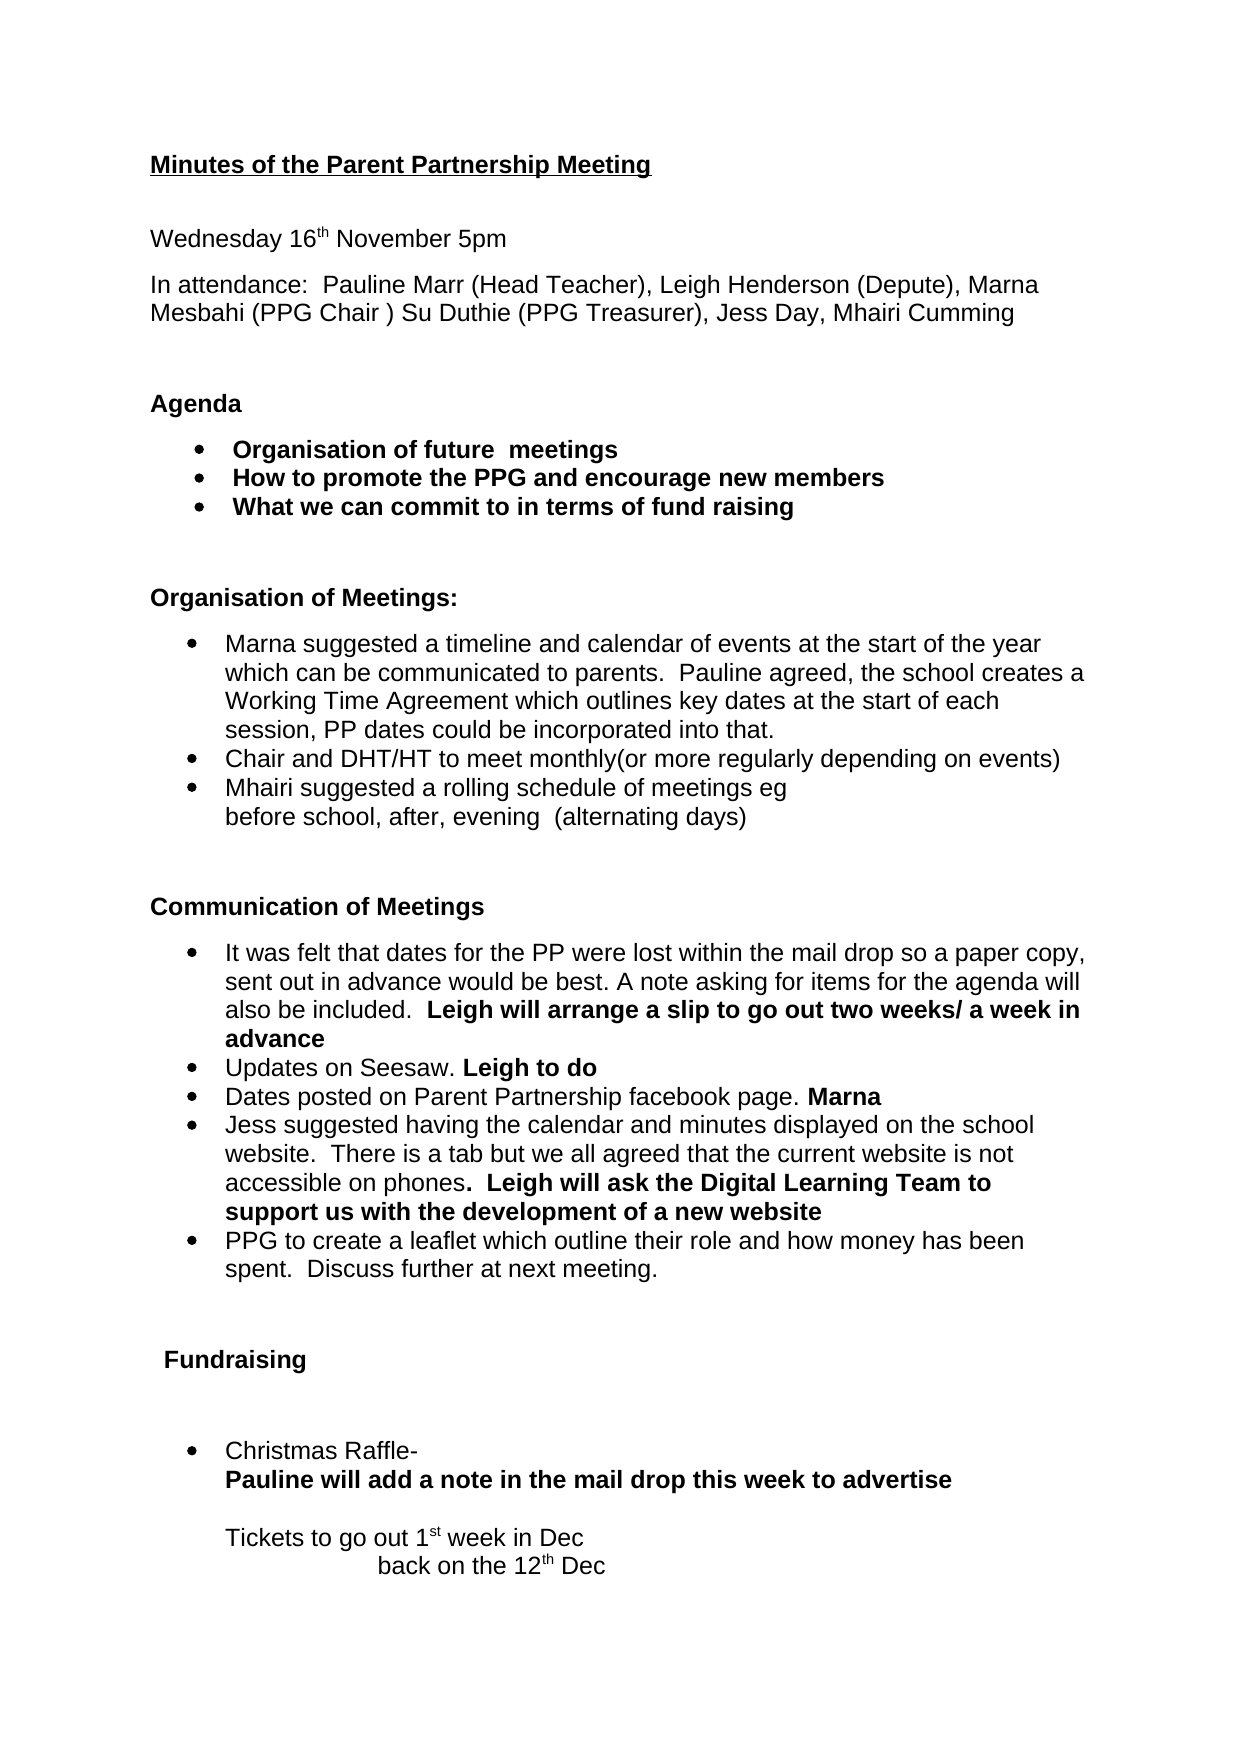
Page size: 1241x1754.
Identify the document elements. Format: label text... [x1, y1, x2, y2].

list Pauline will add a note in the mail drop this week to advertise [225, 1465, 1090, 1494]
list Mhairi suggested a rolling schedule of meetings eg [187, 773, 1090, 801]
list PPG to create a leaflet which outline their role and how money has been spent. Discuss further at next meeting. [187, 1226, 1090, 1283]
text Organisation of Meetings: [150, 583, 1090, 612]
text Wednesday 16th November 5pm [150, 224, 1090, 253]
list Tickets to go out 1st week in Dec [225, 1522, 1090, 1551]
text Minutes of the Parent Partnership Meeting [150, 150, 1090, 179]
list Dates posted on Parent Partnership facebook page. Marna [187, 1082, 1090, 1111]
list Jess suggested having the calendar and minutes displayed on the school website. There is a tab but we all agreed that the current website is not accessible on phones. Leigh will ask the Digital Learning Team to support us with the development of a new website [187, 1111, 1090, 1226]
list Organisation of future meetings [195, 434, 1090, 463]
list Christmas Raffle- [187, 1436, 1090, 1465]
list What we can commit to in terms of fund raising [195, 492, 1090, 521]
list It was felt that dates for the PP were lost within the mail drop so a paper copy, sent out in advance would be best. A note asking for items for the agenda will also be included. Leigh will arrange a slip to go out two weeks/ a week in advance [187, 938, 1090, 1053]
list back on the 12th Dec [225, 1551, 1090, 1580]
list Marna suggested a timeline and calendar of events at the start of the year which can be communicated to parents. Pauline agreed, the school creates a Working Time Agreement which outlines key dates at the start of each session, PP dates could be incorporated into that. [187, 629, 1090, 744]
list How to promote the PPG and encourage new members [195, 463, 1090, 492]
text In attendance: Pauline Marr (Head Teacher), Leigh Henderson (Depute), Marna Mesbahi (PPG Chair ) Su Duthie (PPG Treasurer), Jess Day, Mhairi Cumming [150, 269, 1090, 327]
list Updates on Seesaw. Leigh to do [187, 1053, 1090, 1082]
text Communication of Meetings [150, 892, 1090, 921]
list before school, after, evening (alternating days) [225, 801, 1090, 830]
text Fundraising [150, 1345, 1090, 1374]
list Chair and DHT/HT to meet monthly(or more regularly depending on events) [187, 744, 1090, 773]
text Agenda [150, 389, 1090, 418]
